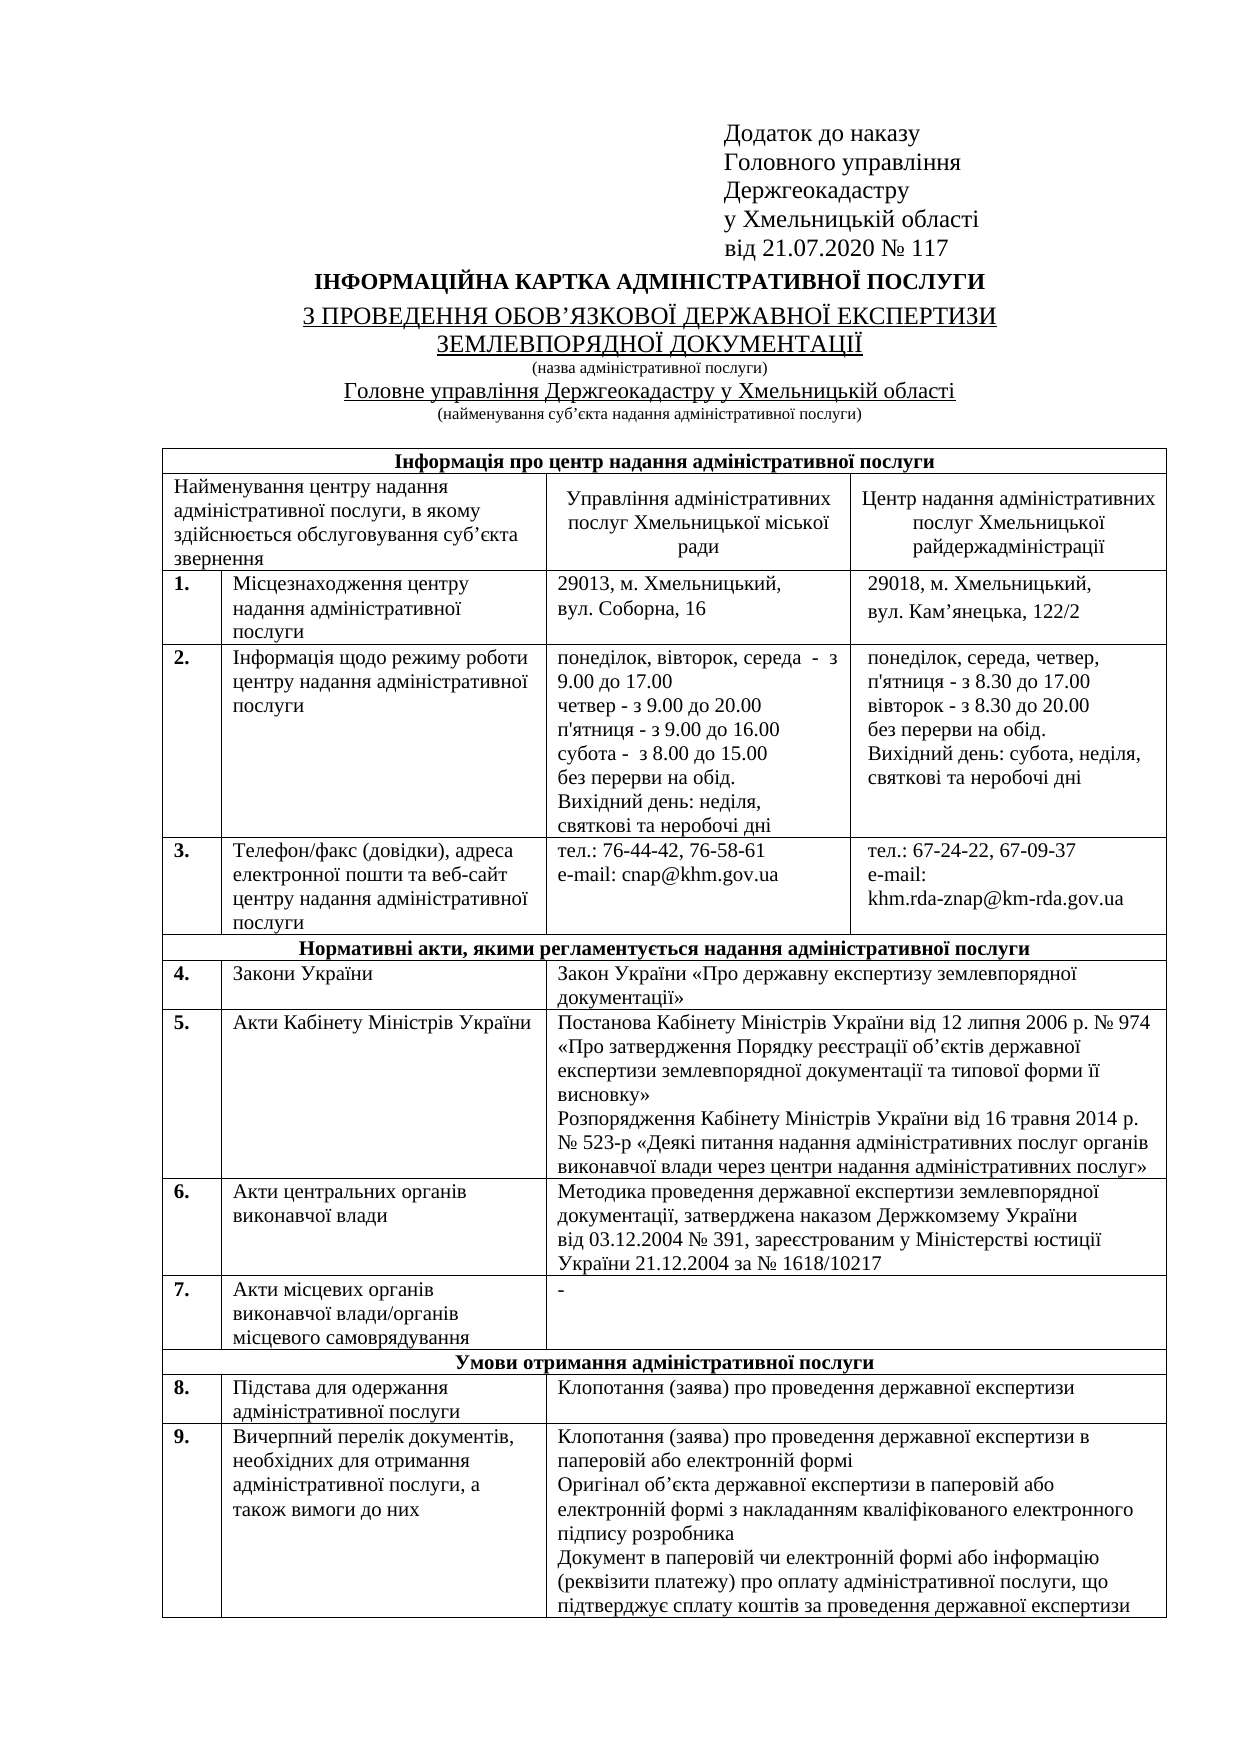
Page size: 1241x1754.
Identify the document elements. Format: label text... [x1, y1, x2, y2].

table_cell 6. [163, 1179, 221, 1275]
table_cell тел.: 67-24-22, 67-09-37 e-mail: khm.rda-znap@km-rda.gov.ua [851, 838, 1166, 934]
table_cell Телефон/факс (довідки), адреса електронної пошти та веб-сайт центру надання адміністративної послуги [222, 838, 546, 934]
table_header Інформація про центр надання адміністративної послуги [163, 449, 1166, 473]
table_cell Умови отримання адміністративної послуги [163, 1350, 1166, 1374]
text Головне управління Держгеокадастру у Хмельницькій області [177, 377, 1122, 404]
table_cell понеділок, середа, четвер, п'ятниця - з 8.30 до 17.00 вівторок - з 8.30 до 20.00 без перерви на обід. Вихідний день: субота, неділя, святкові та неробочі дні [851, 645, 1166, 837]
table_cell 3. [163, 838, 221, 934]
table_cell Підстава для одержання адміністративної послуги [222, 1375, 546, 1423]
table_cell 2. [163, 645, 221, 837]
table_cell 1. [163, 571, 221, 643]
table_cell Нормативні акти, якими регламентується надання адміністративної послуги [163, 935, 1166, 959]
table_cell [547, 1424, 1166, 1617]
text у Хмельницькій області [723, 204, 1122, 233]
table_cell 8. [163, 1375, 221, 1423]
table_cell Закон України «Про державну експертизу землевпорядної документації» [547, 961, 1166, 1009]
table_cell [222, 1424, 546, 1617]
table_cell 7. [163, 1276, 221, 1349]
table_cell тел.: 76-44-42, 76-58-61 e-mail: cnap@khm.gov.ua [547, 838, 850, 934]
text З ПРОВЕДЕННЯ ОБОВ’ЯЗКОВОЇ ДЕРЖАВНОЇ ЕКСПЕРТИЗИ ЗЕМЛЕВПОРЯДНОЇ ДОКУМЕНТАЦІЇ [177, 301, 1122, 358]
text від 21.07.2020 № 117 [118, 233, 1122, 262]
table_cell Постанова Кабінету Міністрів України від 12 липня 2006 р. № 974 «Про затвердження Порядку реєстрації об’єктів державної експертизи землевпорядної документації та типової форми її висновку» Розпорядження Кабінету Міністрів України від 16 травня 2014 р. № 523-р «Деякі питання надання адміністративних послуг органів виконавчої влади через центри надання адміністративних послуг» [547, 1010, 1166, 1178]
table_cell - [547, 1276, 1166, 1349]
text (назва адміністративної послуги) [177, 358, 1122, 377]
table_cell понеділок, вівторок, середа - з 9.00 до 17.00 четвер - з 9.00 до 20.00 п'ятниця - з 9.00 до 16.00 субота - з 8.00 до 15.00 без перерви на обід. Вихідний день: неділя, святкові та неробочі дні [547, 645, 850, 837]
text (найменування суб’єкта надання адміністративної послуги) [177, 404, 1122, 423]
table_cell Управління адміністративних послуг Хмельницької міської ради [547, 474, 850, 570]
table_cell Клопотання (заява) про проведення державної експертизи [547, 1375, 1166, 1423]
table_cell Інформація щодо режиму роботи центру надання адміністративної послуги [222, 645, 546, 837]
table_cell Місцезнаходження центру надання адміністративної послуги [222, 571, 546, 643]
table_cell 9. [163, 1424, 221, 1617]
text ІНФОРМАЦІЙНа КАРТКа АДМІНІСТРАТИВНОЇ ПОСЛУГИ [177, 268, 1122, 294]
table_cell Центр надання адміністративних послуг Хмельницької райдержадміністрації [851, 474, 1166, 570]
table_cell Акти Кабінету Міністрів України [222, 1010, 546, 1178]
table_cell 5. [163, 1010, 221, 1178]
table_cell Акти центральних органів виконавчої влади [222, 1179, 546, 1275]
table_cell 29013, м. Хмельницький, вул. Соборна, 16 [547, 571, 850, 643]
table_cell 29018, м. Хмельницький, вул. Кам’янецька, 122/2 [851, 571, 1166, 643]
table_cell Методика проведення державної експертизи землевпорядної документації, затверджена наказом Держкомзему України від 03.12.2004 № 391, зареєстрованим у Міністерстві юстиції України 21.12.2004 за № 1618/10217 [547, 1179, 1166, 1275]
table_cell Закони України [222, 961, 546, 1009]
table_cell Найменування центру надання адміністративної послуги, в якому здійснюється обслуговування суб’єкта звернення [163, 474, 546, 570]
text Додаток до наказу [723, 118, 1122, 147]
table_cell Акти місцевих органів виконавчої влади/органів місцевого самоврядування [222, 1276, 546, 1349]
text Головного управління Держгеокадастру [723, 147, 1122, 204]
table_cell 4. [163, 961, 221, 1009]
